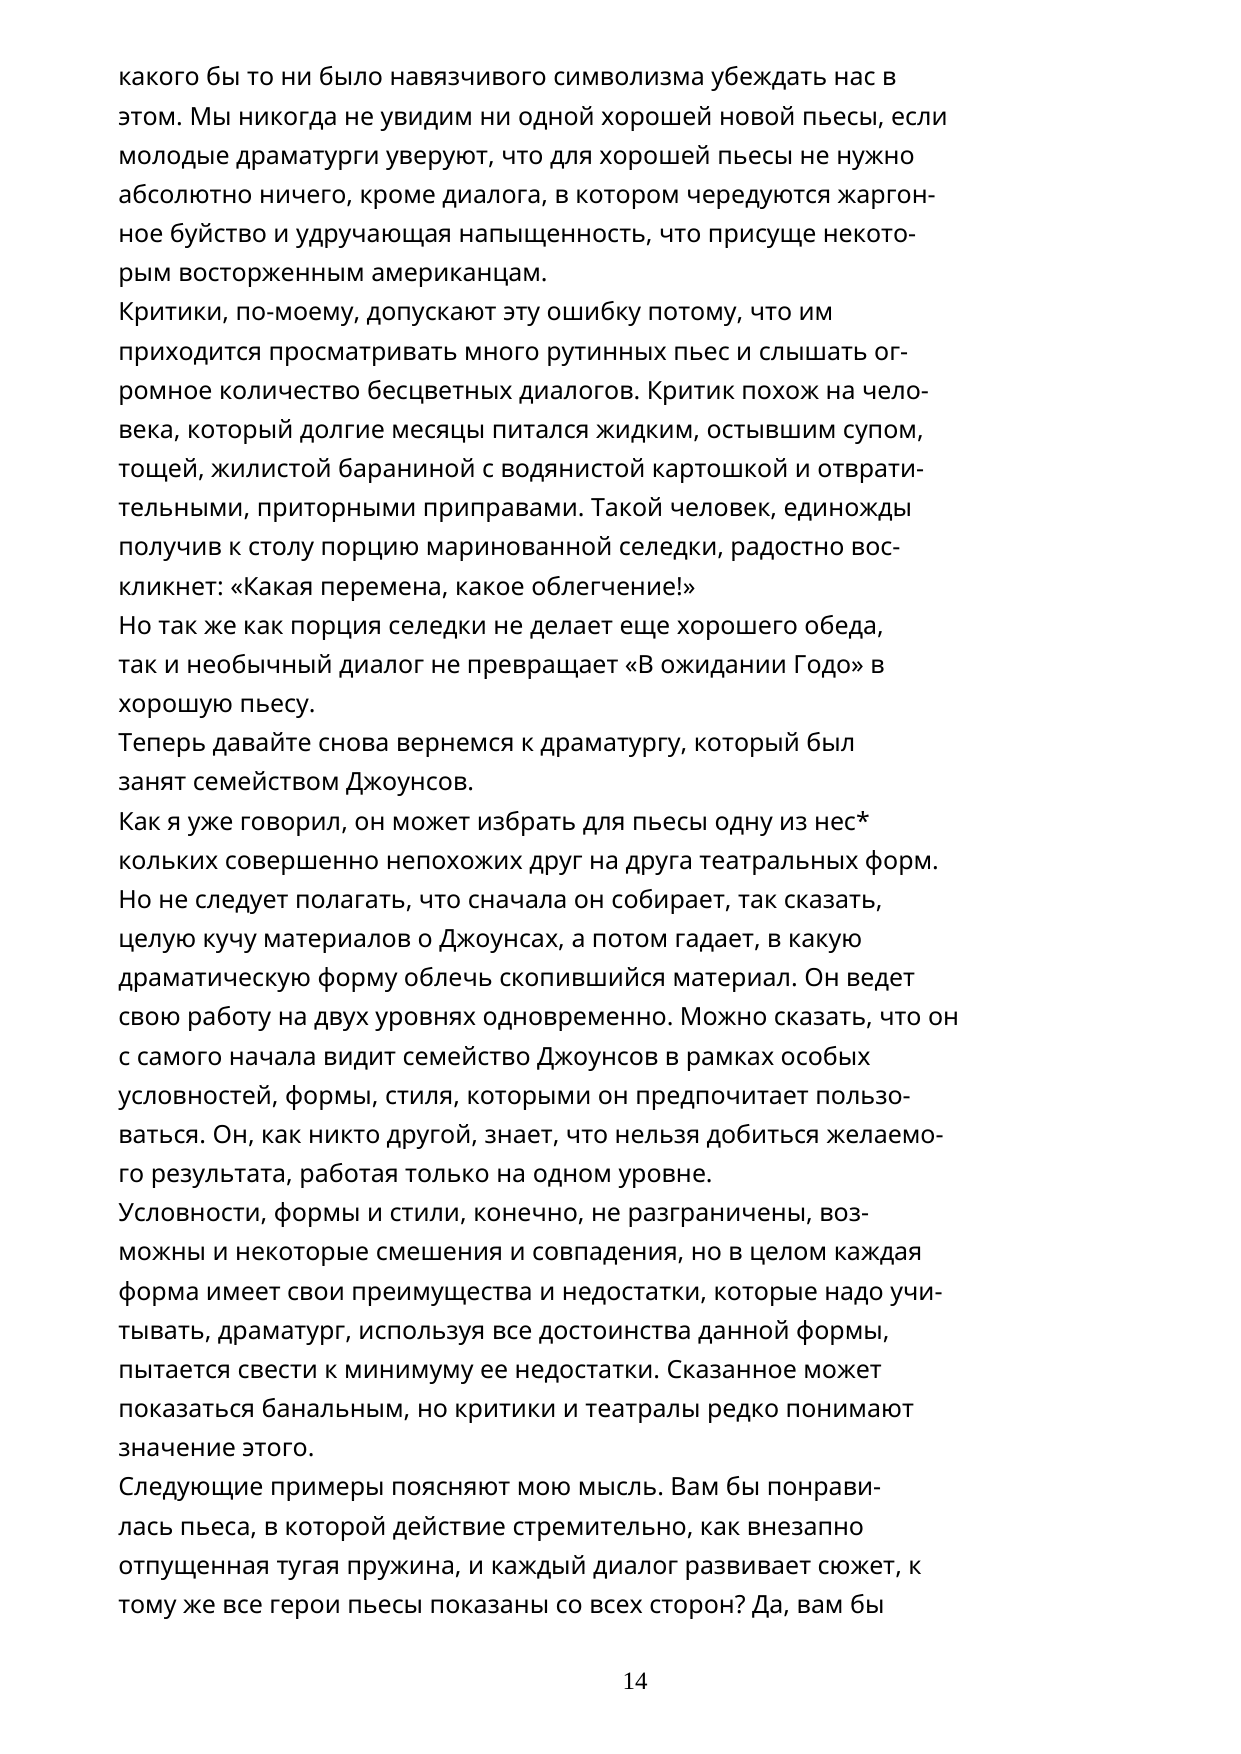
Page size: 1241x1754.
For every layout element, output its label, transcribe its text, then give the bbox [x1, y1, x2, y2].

text Но так же как порция селедки не делает еще хорошего обеда, [118, 607, 1152, 641]
text молодые драматурги уверуют, что для хорошей пьесы не нужно [118, 137, 1152, 171]
text драматическую форму облечь скопившийся материал. Он ведет [118, 960, 1152, 994]
text Критики, по-моему, допускают эту ошибку потому, что им [118, 294, 1152, 328]
text пытается свести к минимуму ее недостатки. Сказанное может [118, 1352, 1152, 1386]
text тывать, драматург, используя все достоинства данной формы, [118, 1312, 1152, 1346]
text ваться. Он, как никто другой, знает, что нельзя добиться желаемо- [118, 1117, 1152, 1151]
text тельными, приторными приправами. Такой человек, единожды [118, 490, 1152, 524]
text Следующие примеры поясняют мою мысль. Вам бы понрави- [118, 1469, 1152, 1503]
text значение этого. [118, 1430, 1152, 1464]
text тому же все герои пьесы показаны со всех сторон? Да, вам бы [118, 1587, 1152, 1621]
text лась пьеса, в которой действие стремительно, как внезапно [118, 1508, 1152, 1542]
text можны и некоторые смешения и совпадения, но в целом каждая [118, 1234, 1152, 1268]
text какого бы то ни было навязчивого символизма убеждать нас в [118, 59, 1152, 93]
text Как я уже говорил, он может избрать для пьесы одну из нес* [118, 803, 1152, 837]
text тощей, жилистой бараниной с водянистой картошкой и отврати- [118, 451, 1152, 485]
text занят семейством Джоунсов. [118, 764, 1152, 798]
text ное буйство и удручающая напыщенность, что присуще некото- [118, 216, 1152, 250]
text абсолютно ничего, кроме диалога, в котором чередуются жаргон- [118, 177, 1152, 211]
text так и необычный диалог не превращает «В ожидании Годо» в [118, 647, 1152, 681]
text Условности, формы и стили, конечно, не разграничены, воз- [118, 1195, 1152, 1229]
text Теперь давайте снова вернемся к драматургу, который был [118, 725, 1152, 759]
text условностей, формы, стиля, которыми он предпочитает пользо- [118, 1077, 1152, 1111]
text целую кучу материалов о Джоунсах, а потом гадает, в какую [118, 921, 1152, 955]
text форма имеет свои преимущества и недостатки, которые надо учи- [118, 1273, 1152, 1307]
text Но не следует полагать, что сначала он собирает, так сказать, [118, 882, 1152, 916]
text кольких совершенно непохожих друг на друга театральных форм. [118, 842, 1152, 876]
text с самого начала видит семейство Джоунсов в рамках особых [118, 1038, 1152, 1072]
text хорошую пьесу. [118, 686, 1152, 720]
text этом. Мы никогда не увидим ни одной хорошей новой пьесы, если [118, 98, 1152, 132]
text получив к столу порцию маринованной селедки, радостно вос- [118, 529, 1152, 563]
text го результата, работая только на одном уровне. [118, 1156, 1152, 1190]
text века, который долгие месяцы питался жидким, остывшим супом, [118, 412, 1152, 446]
text кликнет: «Какая перемена, какое облегчение!» [118, 568, 1152, 602]
text показаться банальным, но критики и театралы редко понимают [118, 1391, 1152, 1425]
text отпущенная тугая пружина, и каждый диалог развивает сюжет, к [118, 1547, 1152, 1581]
text приходится просматривать много рутинных пьес и слышать ог- [118, 333, 1152, 367]
text свою работу на двух уровнях одновременно. Можно сказать, что он [118, 999, 1152, 1033]
text рым восторженным американцам. [118, 255, 1152, 289]
text ромное количество бесцветных диалогов. Критик похож на чело- [118, 372, 1152, 406]
